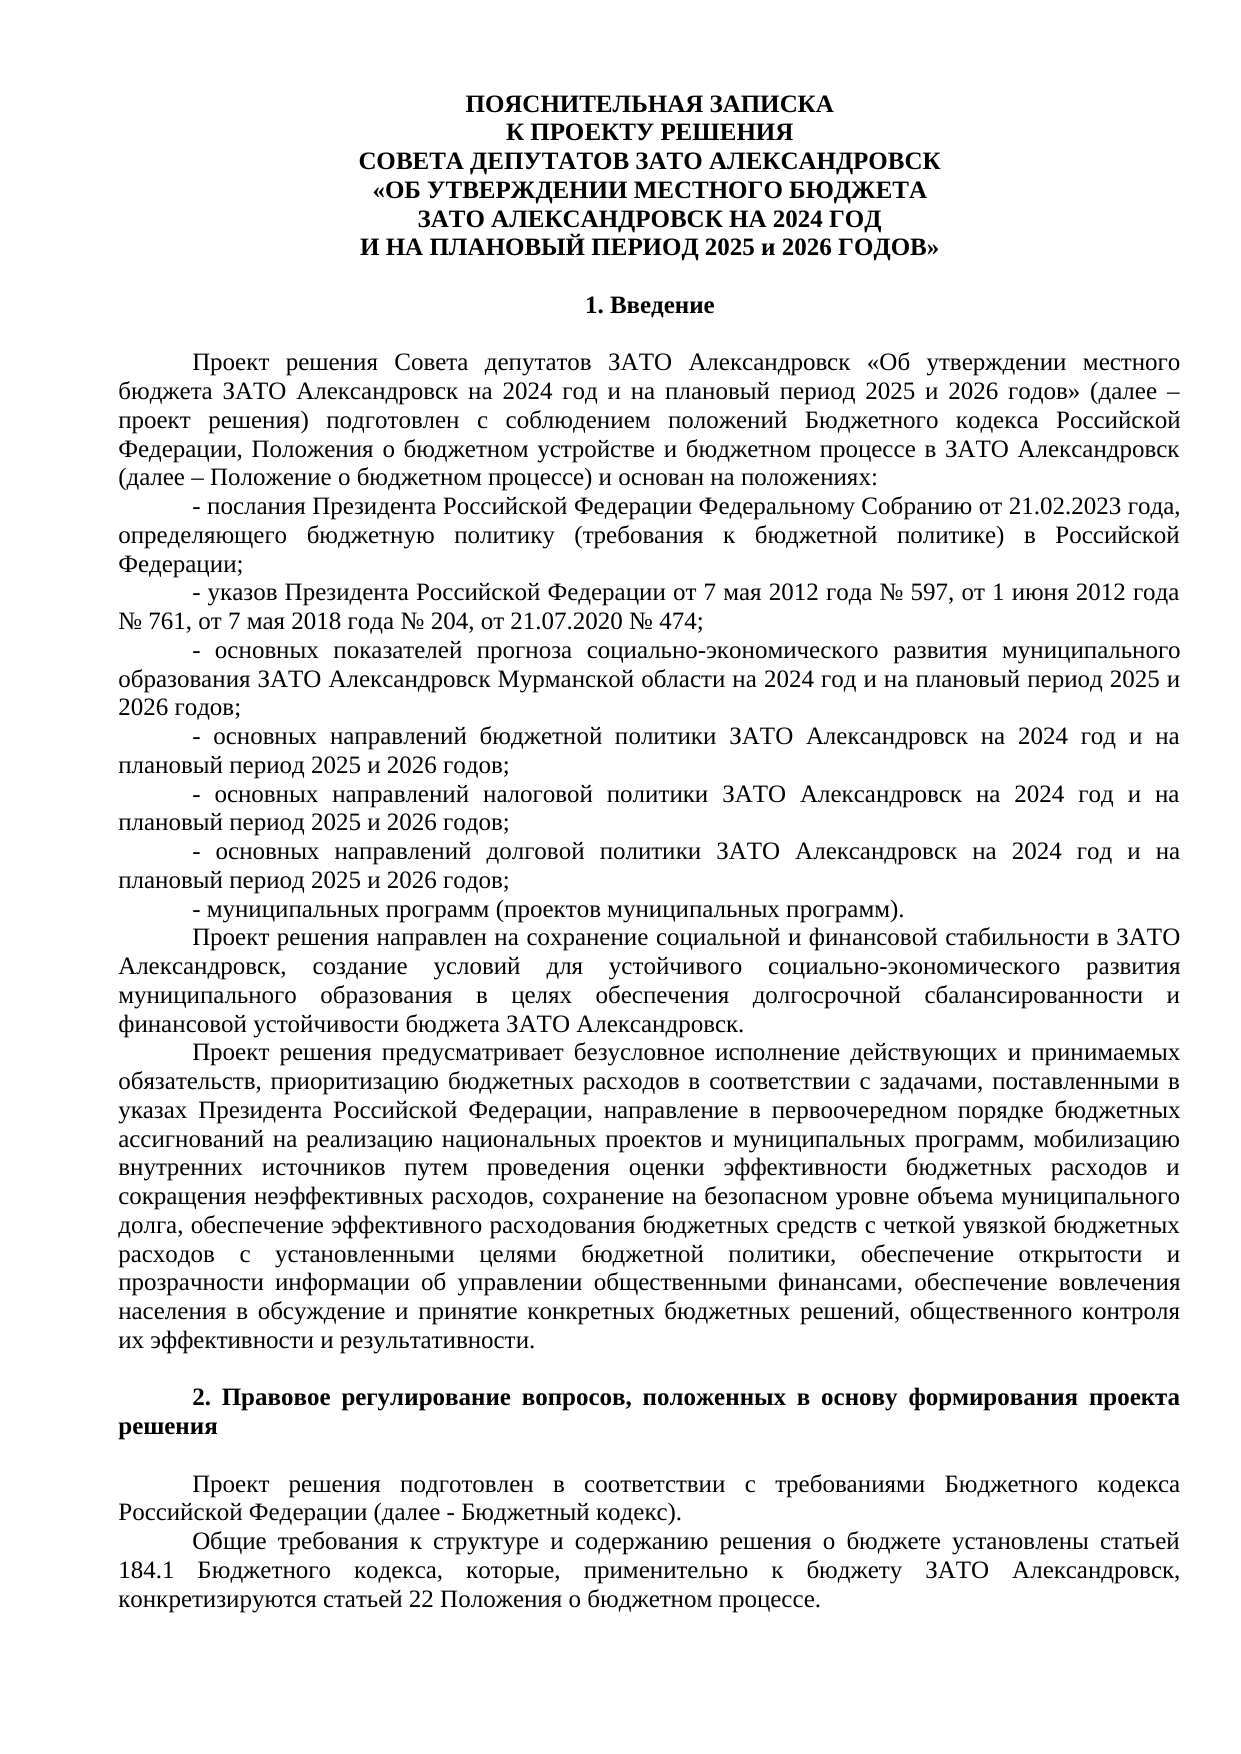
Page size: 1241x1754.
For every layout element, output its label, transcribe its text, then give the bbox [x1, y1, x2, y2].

title К ПРОЕКТУ РЕШЕНИЯ [118, 117, 1181, 146]
text - основных направлений налоговой политики ЗАТО Александровск на 2024 год и на плановый период 2025 и 2026 годов; [118, 779, 1181, 836]
text - основных направлений бюджетной политики ЗАТО Александровск на 2024 год и на плановый период 2025 и 2026 годов; [118, 721, 1181, 779]
text - муниципальных программ (проектов муниципальных программ). [118, 894, 1181, 922]
title «ОБ УТВЕРЖДЕНИИ МЕСТНОГО БЮДЖЕТА [118, 175, 1181, 204]
text Проект решения предусматривает безусловное исполнение действующих и принимаемых обязательств, приоритизацию бюджетных расходов в соответствии с задачами, поставленными в указах Президента Российской Федерации, направление в первоочередном порядке бюджетных ассигнований на реализацию национальных проектов и муниципальных программ, мобилизацию внутренних источников путем проведения оценки эффективности бюджетных расходов и сокращения неэффективных расходов, сохранение на безопасном уровне объема муниципального долга, обеспечение эффективного расходования бюджетных средств с четкой увязкой бюджетных расходов с установленными целями бюджетной политики, обеспечение открытости и прозрачности информации об управлении общественными финансами, обеспечение вовлечения населения в обсуждение и принятие конкретных бюджетных решений, общественного контроля их эффективности и результативности. [118, 1037, 1181, 1354]
text - послания Президента Российской Федерации Федеральному Собранию от 21.02.2023 года, определяющего бюджетную политику (требования к бюджетной политике) в Российской Федерации; [118, 491, 1181, 577]
title СОВЕТА ДЕПУТАТОВ ЗАТО АЛЕКСАНДРОВСК [118, 146, 1181, 175]
text - основных показателей прогноза социально-экономического развития муниципального образования ЗАТО Александровск Мурманской области на 2024 год и на плановый период 2025 и 2026 годов; [118, 635, 1181, 721]
text 1. Введение [118, 290, 1181, 319]
text Проект решения Совета депутатов ЗАТО Александровск «Об утверждении местного бюджета ЗАТО Александровск на 2024 год и на плановый период 2025 и 2026 годов» (далее – проект решения) подготовлен с соблюдением положений Бюджетного кодекса Российской Федерации, Положения о бюджетном устройстве и бюджетном процессе в ЗАТО Александровск (далее – Положение о бюджетном процессе) и основан на положениях: [118, 347, 1181, 491]
text - указов Президента Российской Федерации от 7 мая 2012 года № 597, от 1 июня 2012 года № 761, от 7 мая 2018 года № 204, от 21.07.2020 № 474; [118, 577, 1181, 635]
title И НА ПЛАНОВЫЙ ПЕРИОД 2025 и 2026 ГОДОВ» [118, 232, 1181, 261]
text - основных направлений долговой политики ЗАТО Александровск на 2024 год и на плановый период 2025 и 2026 годов; [118, 836, 1181, 894]
text Общие требования к структуре и содержанию решения о бюджете установлены статьей 184.1 Бюджетного кодекса, которые, применительно к бюджету ЗАТО Александровск, конкретизируются статьей 22 Положения о бюджетном процессе. [118, 1526, 1181, 1612]
text Проект решения подготовлен в соответствии с требованиями Бюджетного кодекса Российской Федерации (далее - Бюджетный кодекс). [118, 1469, 1181, 1526]
title ПОЯСНИТЕЛЬНАЯ ЗАПИСКА [118, 89, 1181, 117]
title ЗАТО АЛЕКСАНДРОВСК НА 2024 ГОД [118, 204, 1181, 232]
text 2. Правовое регулирование вопросов, положенных в основу формирования проекта решения [118, 1382, 1181, 1440]
text Проект решения направлен на сохранение социальной и финансовой стабильности в ЗАТО Александровск, создание условий для устойчивого социально-экономического развития муниципального образования в целях обеспечения долгосрочной сбалансированности и финансовой устойчивости бюджета ЗАТО Александровск. [118, 922, 1181, 1037]
